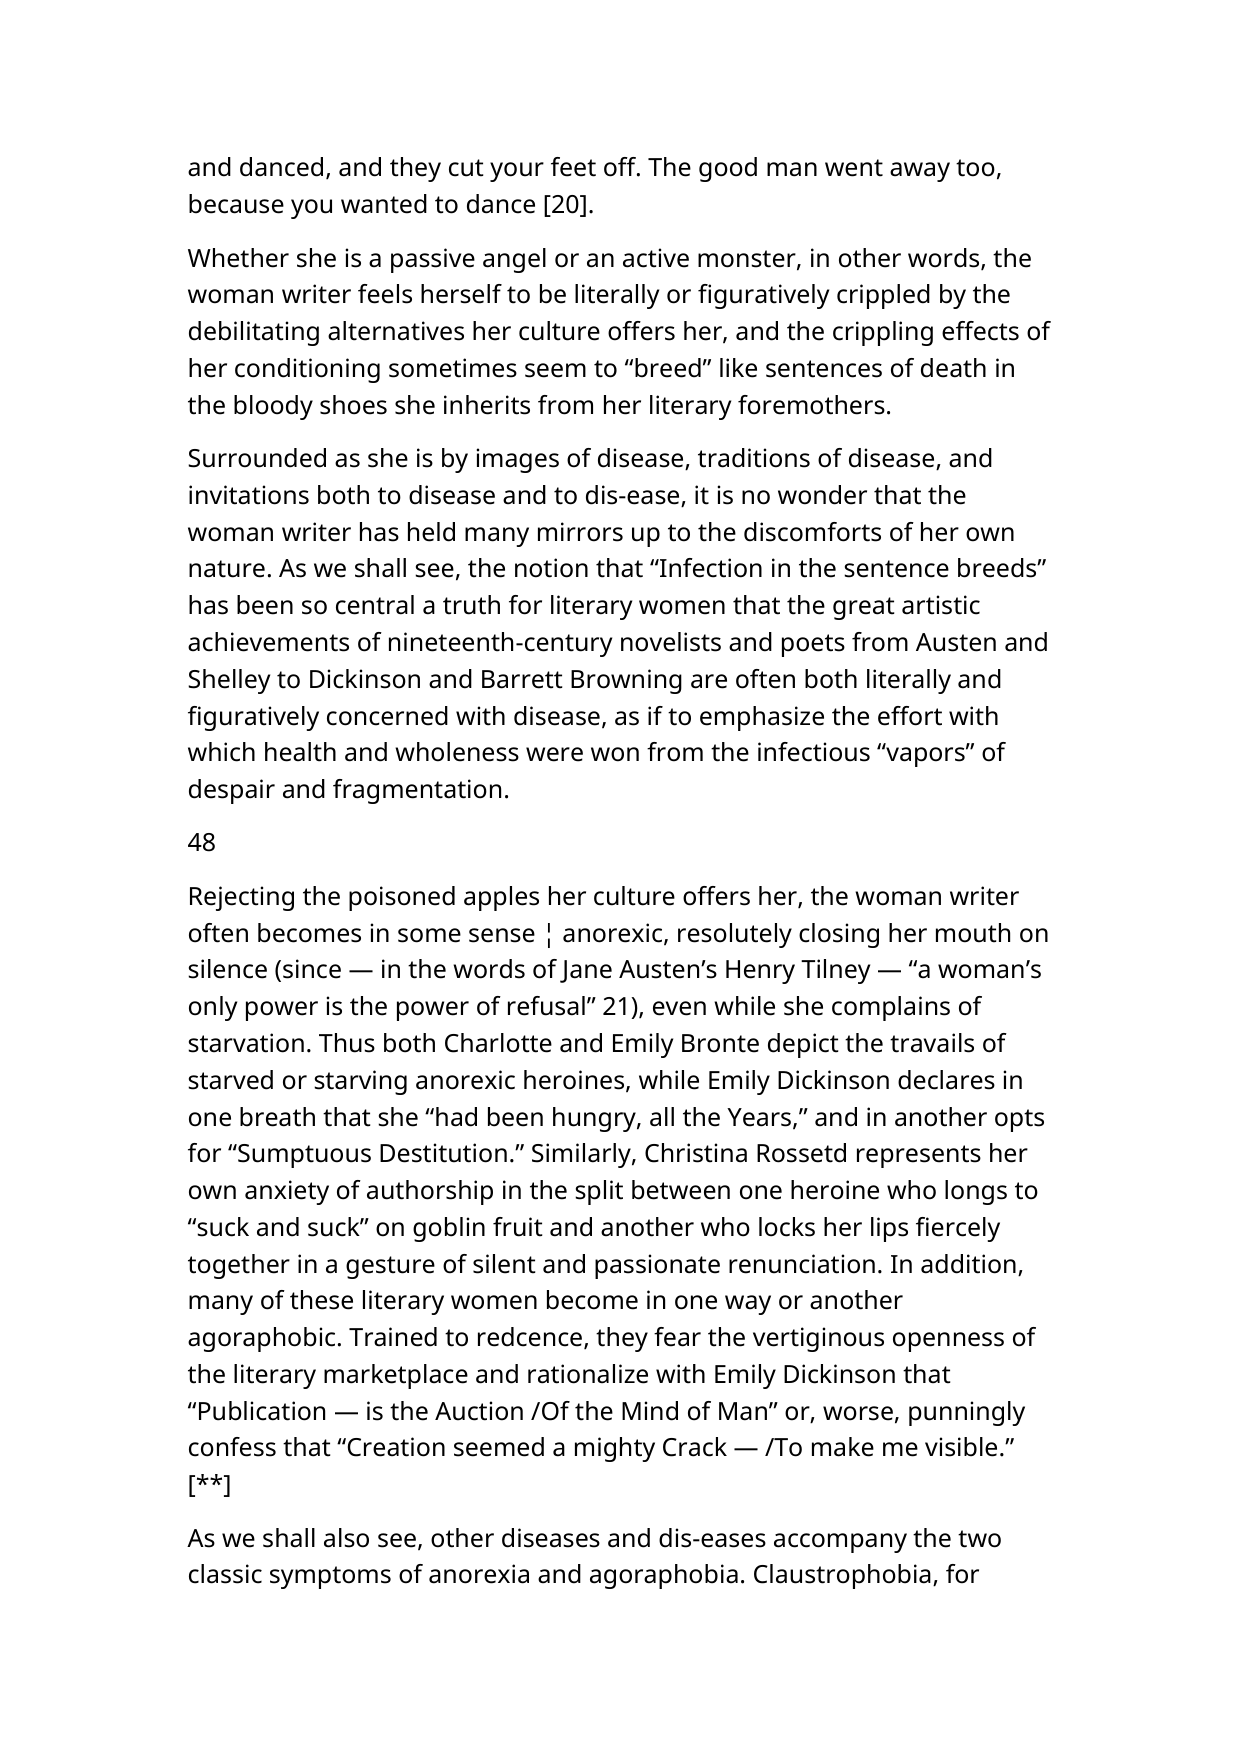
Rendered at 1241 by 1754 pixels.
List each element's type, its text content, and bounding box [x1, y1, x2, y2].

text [187, 1520, 1053, 1591]
text Rejecting the poisoned apples her culture offers her, the woman writer often becomes in some sense ¦ anorexic, resolutely closing her mouth on silence (since — in the words of Jane Austen’s Henry Tilney — “a woman’s only power is the power of refusal” 21), even while she complains of starvation. Thus both Charlotte and Emily Bronte depict the travails of starved or starving anorexic heroines, while Emily Dickinson declares in one breath that she “had been hungry, all the Years,” and in another opts for “Sumptuous Destitution.” Similarly, Christina Rossetd represents her own anxiety of authorship in the split between one heroine who longs to “suck and suck” on goblin fruit and another who locks her lips fiercely together in a gesture of silent and passionate renunciation. In addition, many of these literary women become in one way or another agoraphobic. Trained to redcence, they fear the vertiginous openness of the literary marketplace and rationalize with Emily Dickinson that “Publication — is the Auction /Of the Mind of Man” or, worse, punningly confess that “Creation seemed a mighty Crack — /To make me visible.” [**] [187, 878, 1053, 1501]
text 48 [187, 825, 1053, 859]
text Surrounded as she is by images of disease, traditions of disease, and invitations both to disease and to dis-ease, it is no wonder that the woman writer has held many mirrors up to the discomforts of her own nature. As we shall see, the notion that “Infection in the sentence breeds” has been so central a truth for literary women that the great artistic achievements of nineteenth-century novelists and poets from Austen and Shelley to Dickinson and Barrett Browning are often both literally and figuratively concerned with disease, as if to emphasize the effort with which health and wholeness were won from the infectious “vapors” of despair and fragmentation. [187, 441, 1053, 806]
text Whether she is a passive angel or an active monster, in other words, the woman writer feels herself to be literally or figuratively crippled by the debilitating alternatives her culture offers her, and the crippling effects of her conditioning sometimes seem to “breed” like sentences of death in the bloody shoes she inherits from her literary foremothers. [187, 240, 1053, 421]
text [187, 150, 1053, 221]
